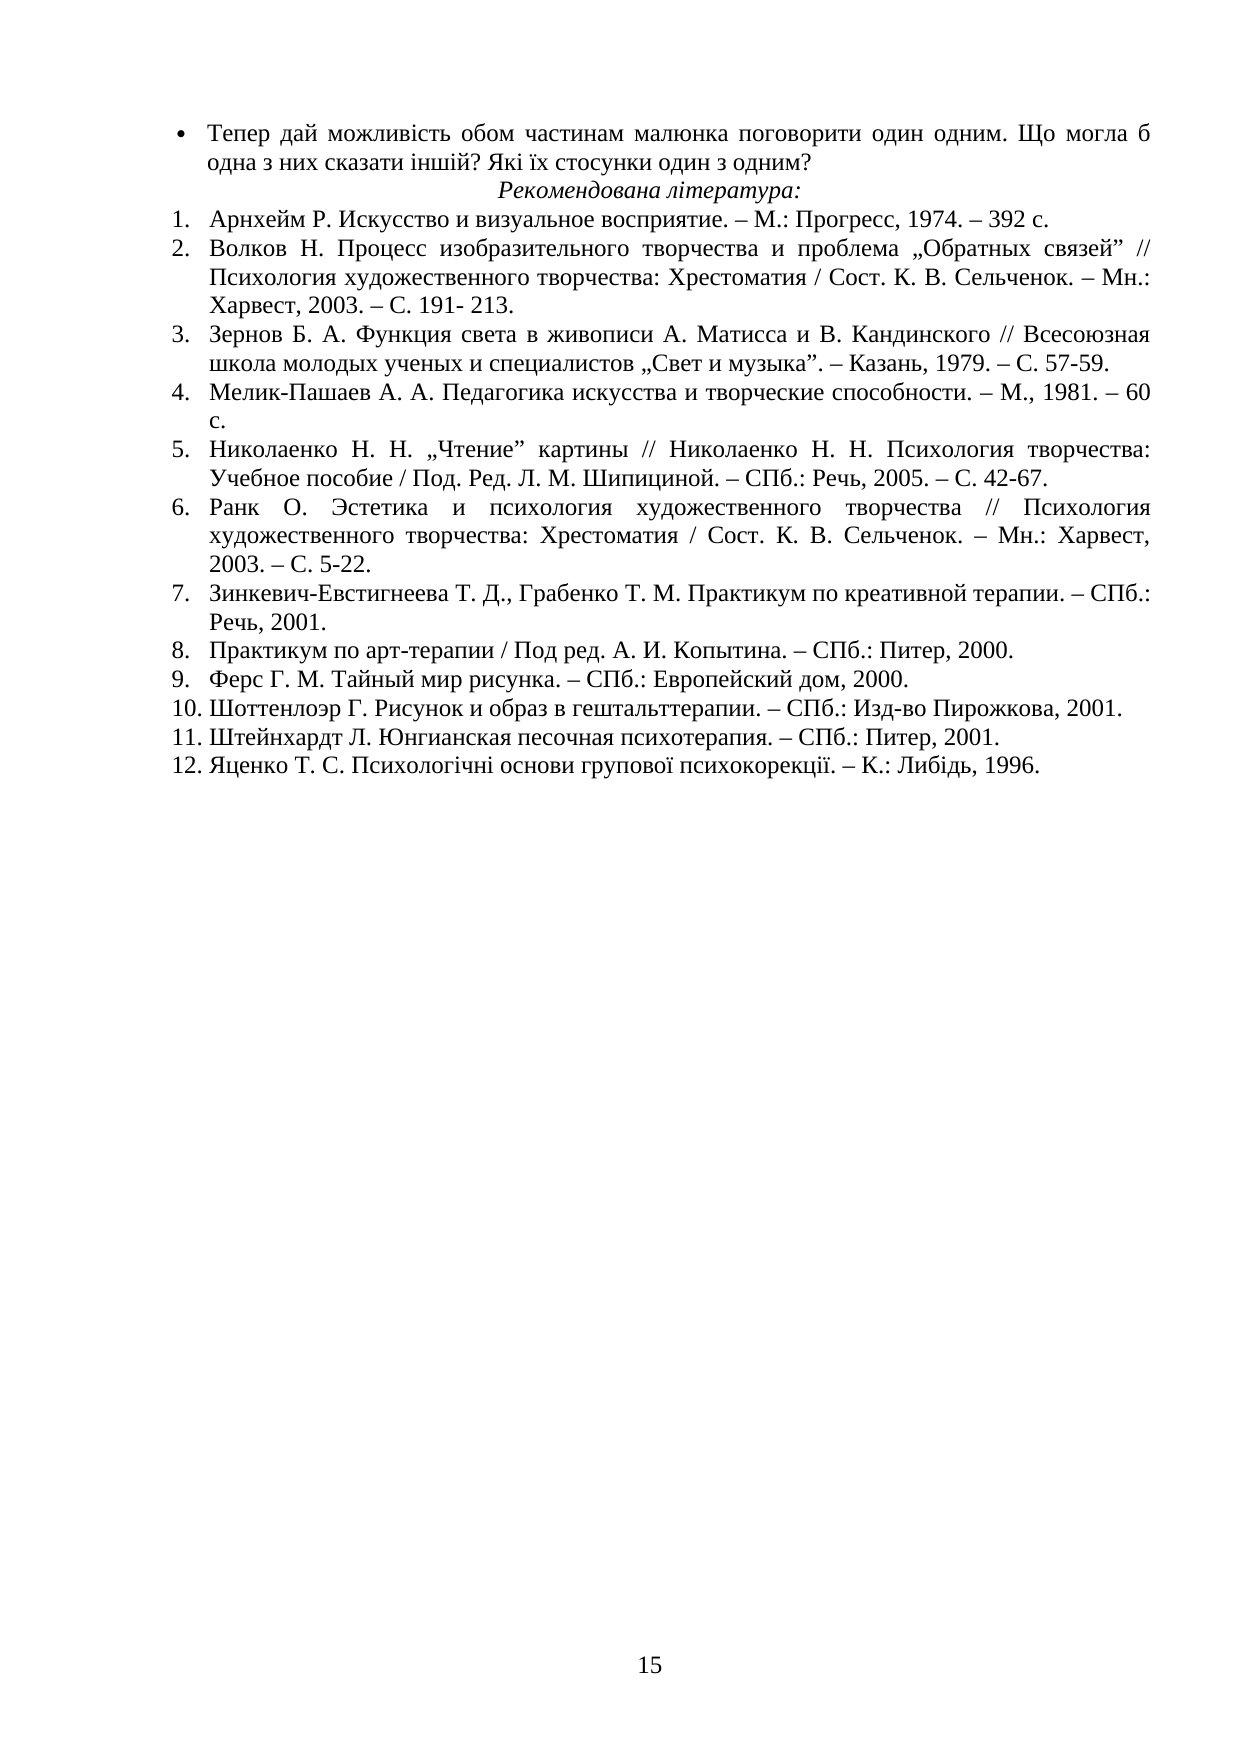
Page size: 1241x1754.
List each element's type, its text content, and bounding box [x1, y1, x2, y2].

list Штейнхардт Л. Юнгианская песочная психотерапия. – СПб.: Питер, 2001. [171, 722, 1152, 751]
list Практикум по арт-терапии / Под ред. А. И. Копытина. – СПб.: Питер, 2000. [171, 636, 1152, 664]
text Рекомендована література: [148, 176, 1152, 204]
list Мелик-Пашаев А. А. Педагогика искусства и творческие способности. – М., 1981. – 60 с. [171, 377, 1152, 434]
list Тепер дай можливість обом частинам малюнка поговорити один одним. Що могла б одна з них сказати іншій? Які їх стосунки один з одним? [177, 118, 1152, 176]
list Ферс Г. М. Тайный мир рисунка. – СПб.: Европейский дом, 2000. [171, 664, 1152, 693]
list Ранк О. Эстетика и психология художественного творчества // Психология художественного творчества: Хрестоматия / Сост. К. В. Сельченок. – Мн.: Харвест, 2003. – С. 5-22. [171, 492, 1152, 578]
list Зернов Б. А. Функция света в живописи А. Матисса и В. Кандинского // Всесоюзная школа молодых ученых и специалистов „Свет и музыка”. – Казань, 1979. – С. 57-59. [171, 319, 1152, 377]
list Яценко Т. С. Психологічні основи групової психокорекції. – К.: Либідь, 1996. [171, 751, 1152, 779]
list Арнхейм Р. Искусство и визуальное восприятие. – М.: Прогресс, 1974. – 392 с. [171, 204, 1152, 233]
list Зинкевич-Евстигнеева Т. Д., Грабенко Т. М. Практикум по креативной терапии. – СПб.: Речь, 2001. [171, 578, 1152, 636]
list Волков Н. Процесс изобразительного творчества и проблема „Обратных связей” // Психология художественного творчества: Хрестоматия / Сост. К. В. Сельченок. – Мн.: Харвест, 2003. – С. 191- 213. [171, 233, 1152, 319]
list Николаенко Н. Н. „Чтение” картины // Николаенко Н. Н. Психология творчества: Учебное пособие / Под. Ред. Л. М. Шипициной. – СПб.: Речь, 2005. – С. 42-67. [171, 434, 1152, 492]
list Шоттенлоэр Г. Рисунок и образ в гештальттерапии. – СПб.: Изд-во Пирожкова, 2001. [171, 693, 1152, 722]
